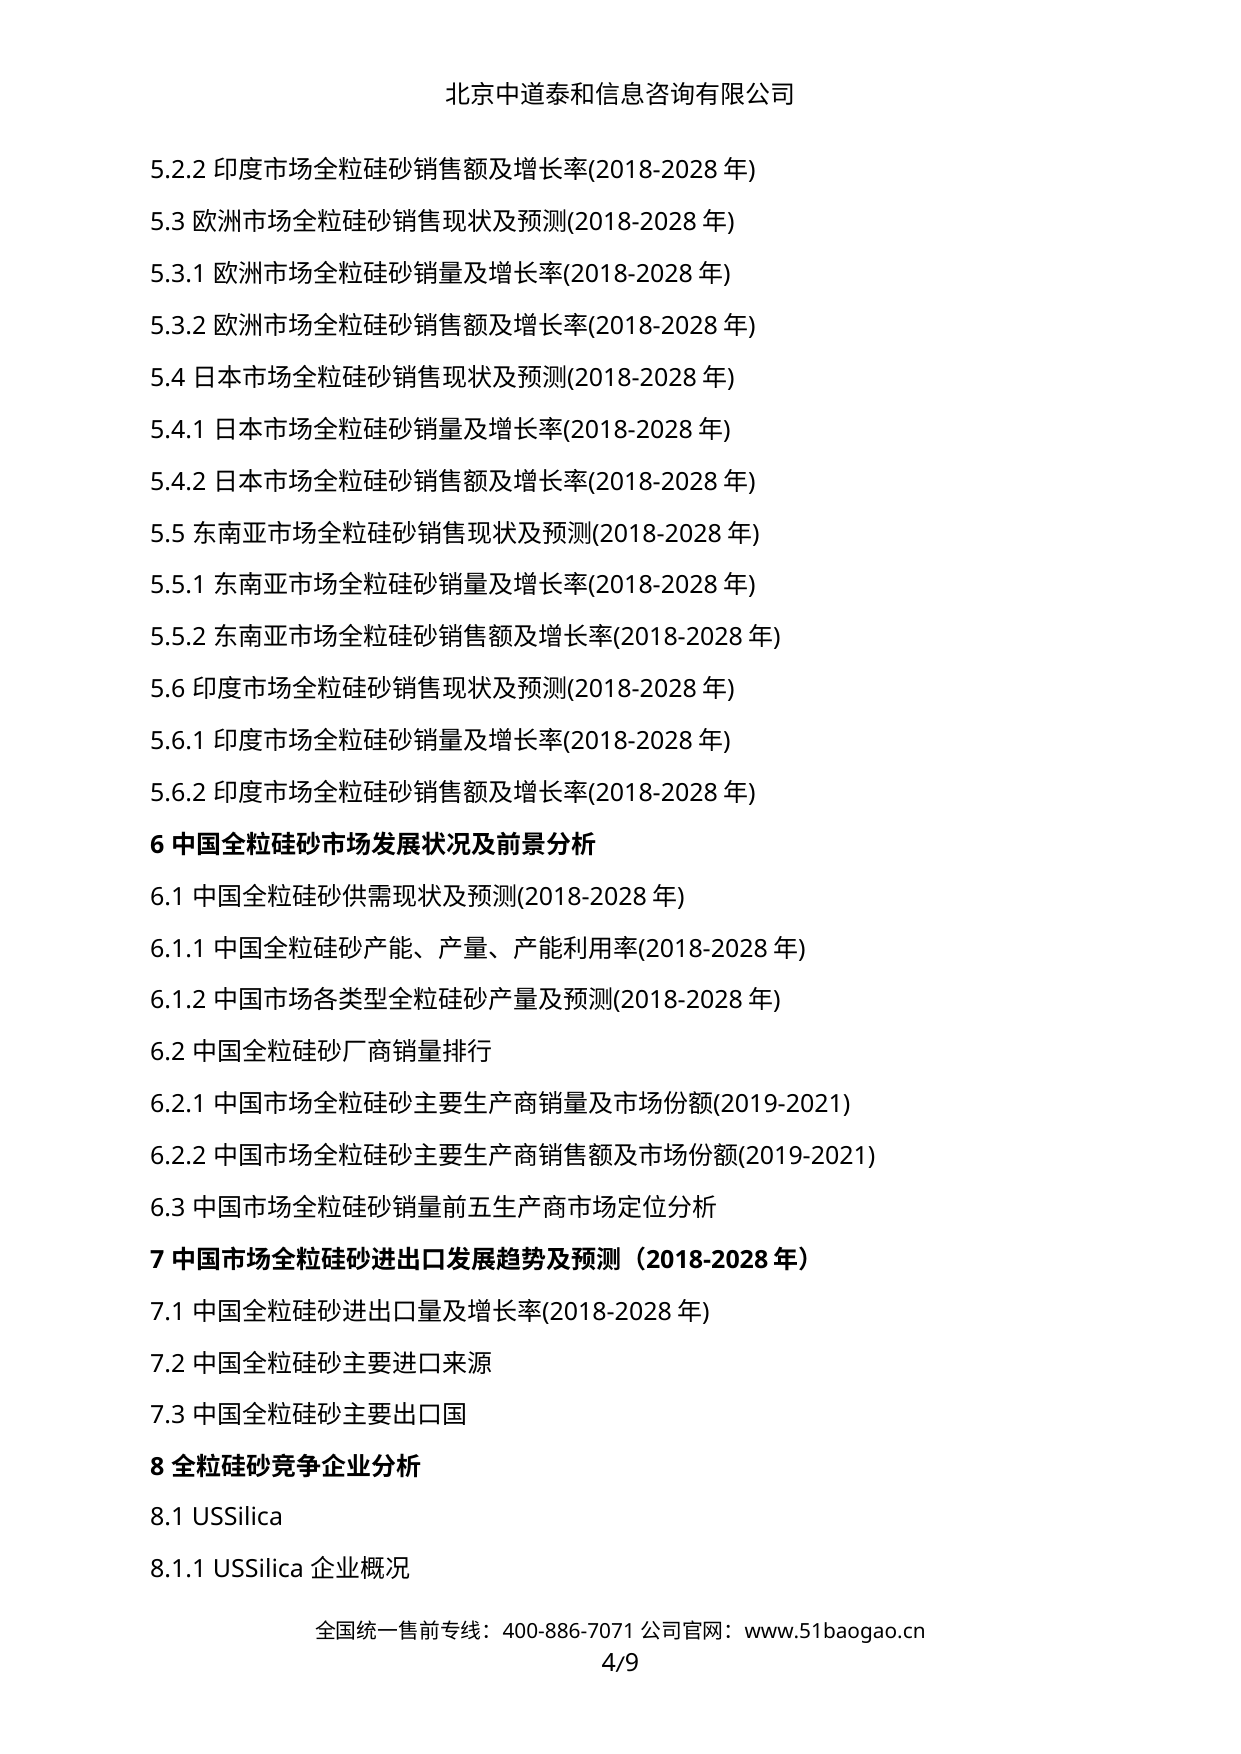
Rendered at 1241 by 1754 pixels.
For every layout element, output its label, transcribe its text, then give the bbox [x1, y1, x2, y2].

text 5.2.2 印度市场全粒硅砂销售额及增长率(2018-2028年) [150, 150, 1090, 186]
text 5.3.2 欧洲市场全粒硅砂销售额及增长率(2018-2028年) [150, 306, 1090, 342]
text 6.1.2 中国市场各类型全粒硅砂产量及预测(2018-2028年) [150, 980, 1090, 1016]
text 5.5.2 东南亚市场全粒硅砂销售额及增长率(2018-2028年) [150, 617, 1090, 653]
text 6.3 中国市场全粒硅砂销量前五生产商市场定位分析 [150, 1187, 1090, 1224]
text 5.6.2 印度市场全粒硅砂销售额及增长率(2018-2028年) [150, 772, 1090, 809]
text 8.1.1 USSilica 企业概况 [150, 1548, 1090, 1585]
text 6 中国全粒硅砂市场发展状况及前景分析 [150, 824, 1090, 861]
text 5.6.1 印度市场全粒硅砂销量及增长率(2018-2028年) [150, 721, 1090, 757]
text 5.4.2 日本市场全粒硅砂销售额及增长率(2018-2028年) [150, 461, 1090, 497]
text 6.2.2 中国市场全粒硅砂主要生产商销售额及市场份额(2019-2021) [150, 1136, 1090, 1172]
text 7.1 中国全粒硅砂进出口量及增长率(2018-2028年) [150, 1291, 1090, 1327]
text 6.1 中国全粒硅砂供需现状及预测(2018-2028年) [150, 876, 1090, 912]
text 7.2 中国全粒硅砂主要进口来源 [150, 1343, 1090, 1379]
text 7 中国市场全粒硅砂进出口发展趋势及预测（2018-2028年） [150, 1239, 1090, 1276]
text 5.3.1 欧洲市场全粒硅砂销量及增长率(2018-2028年) [150, 254, 1090, 290]
text 6.2 中国全粒硅砂厂商销量排行 [150, 1032, 1090, 1068]
text 7.3 中国全粒硅砂主要出口国 [150, 1395, 1090, 1431]
text 8 全粒硅砂竞争企业分析 [150, 1447, 1090, 1483]
text 5.3 欧洲市场全粒硅砂销售现状及预测(2018-2028年) [150, 202, 1090, 238]
text 5.4.1 日本市场全粒硅砂销量及增长率(2018-2028年) [150, 409, 1090, 446]
text 8.1 USSilica [150, 1499, 1090, 1533]
text 5.5 东南亚市场全粒硅砂销售现状及预测(2018-2028年) [150, 513, 1090, 549]
text 6.2.1 中国市场全粒硅砂主要生产商销量及市场份额(2019-2021) [150, 1084, 1090, 1120]
text 5.6 印度市场全粒硅砂销售现状及预测(2018-2028年) [150, 669, 1090, 705]
text 5.5.1 东南亚市场全粒硅砂销量及增长率(2018-2028年) [150, 565, 1090, 601]
text 5.4 日本市场全粒硅砂销售现状及预测(2018-2028年) [150, 357, 1090, 394]
text 6.1.1 中国全粒硅砂产能、产量、产能利用率(2018-2028年) [150, 928, 1090, 964]
